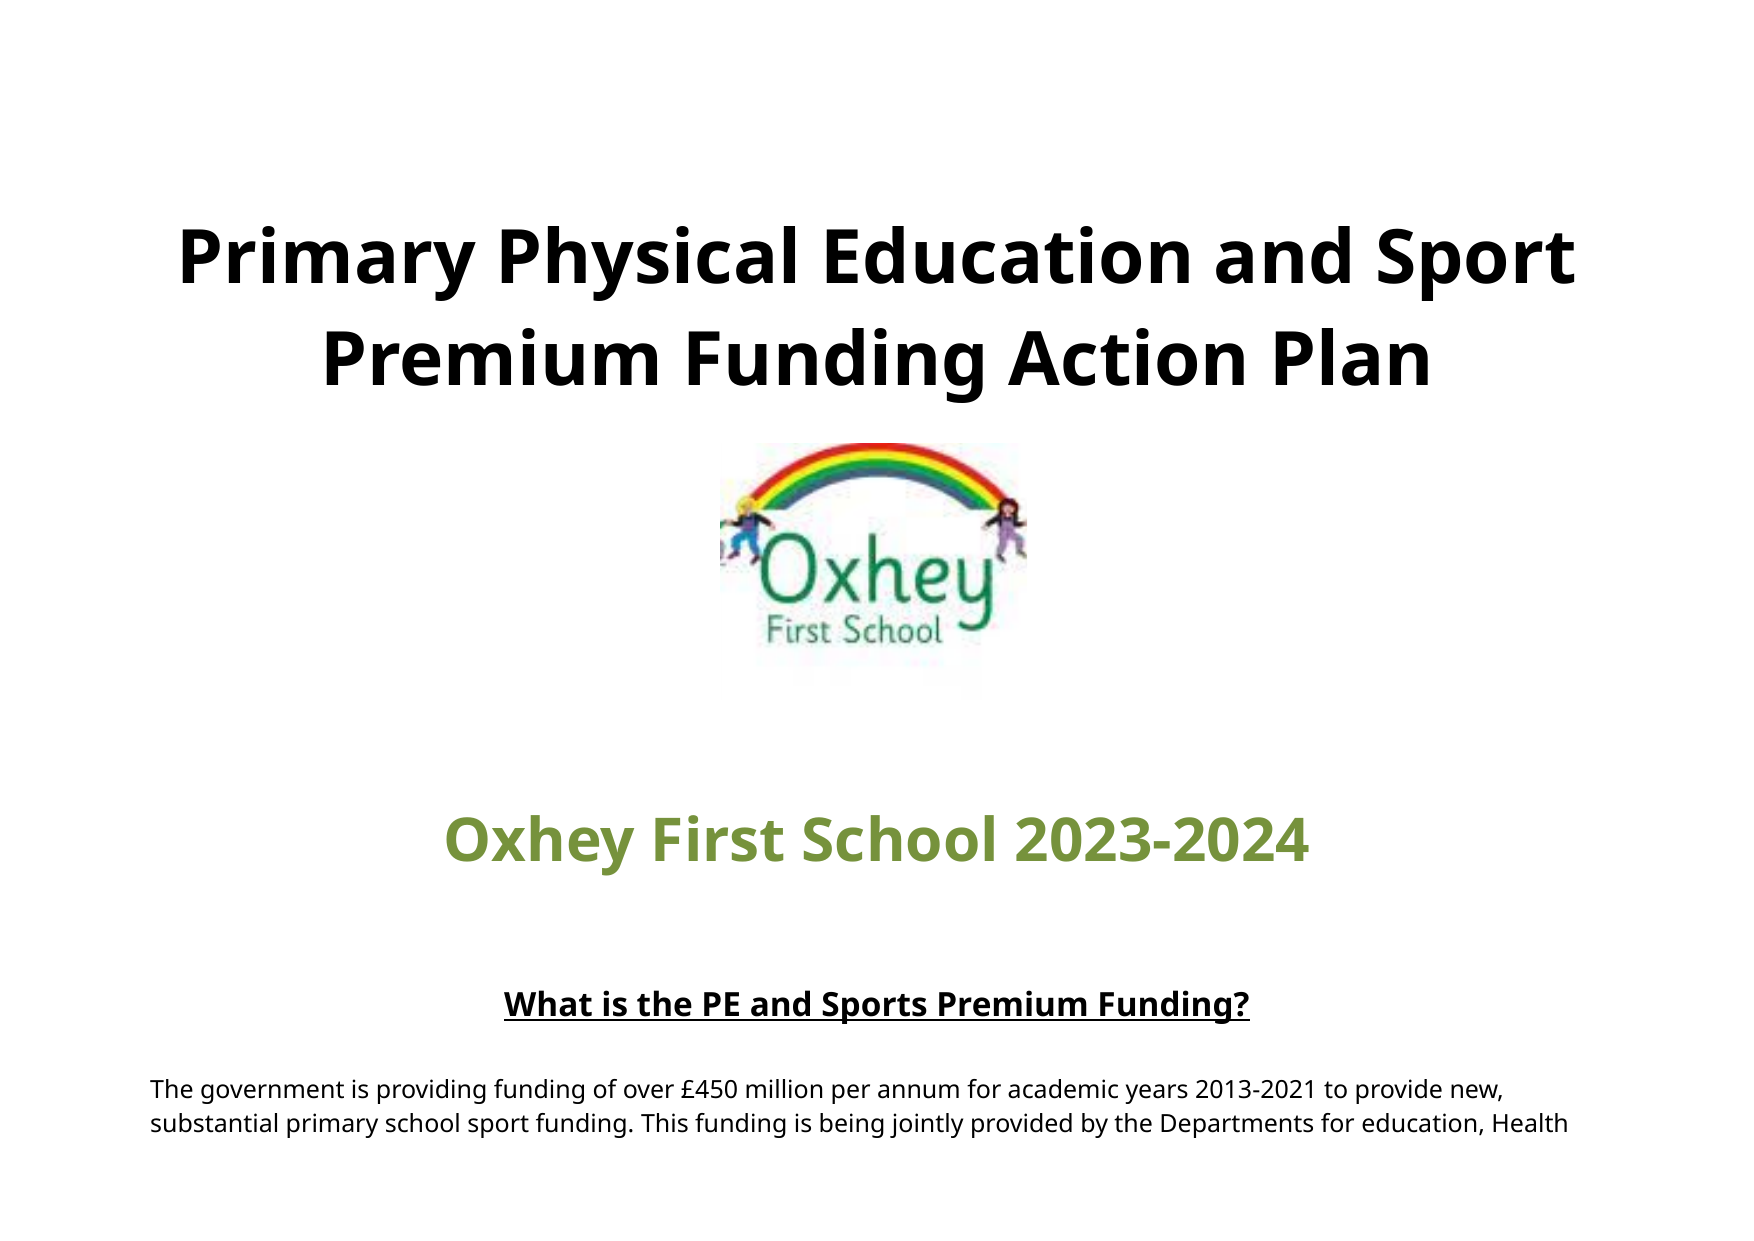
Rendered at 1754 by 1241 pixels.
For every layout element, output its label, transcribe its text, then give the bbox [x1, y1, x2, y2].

text What is the PE and Sports Premium Funding? [150, 981, 1604, 1026]
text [150, 1072, 1604, 1140]
text Oxhey First School 2023-2024 [150, 796, 1604, 879]
picture [720, 443, 1028, 700]
text Primary Physical Education and Sport Premium Funding Action Plan [150, 203, 1604, 407]
